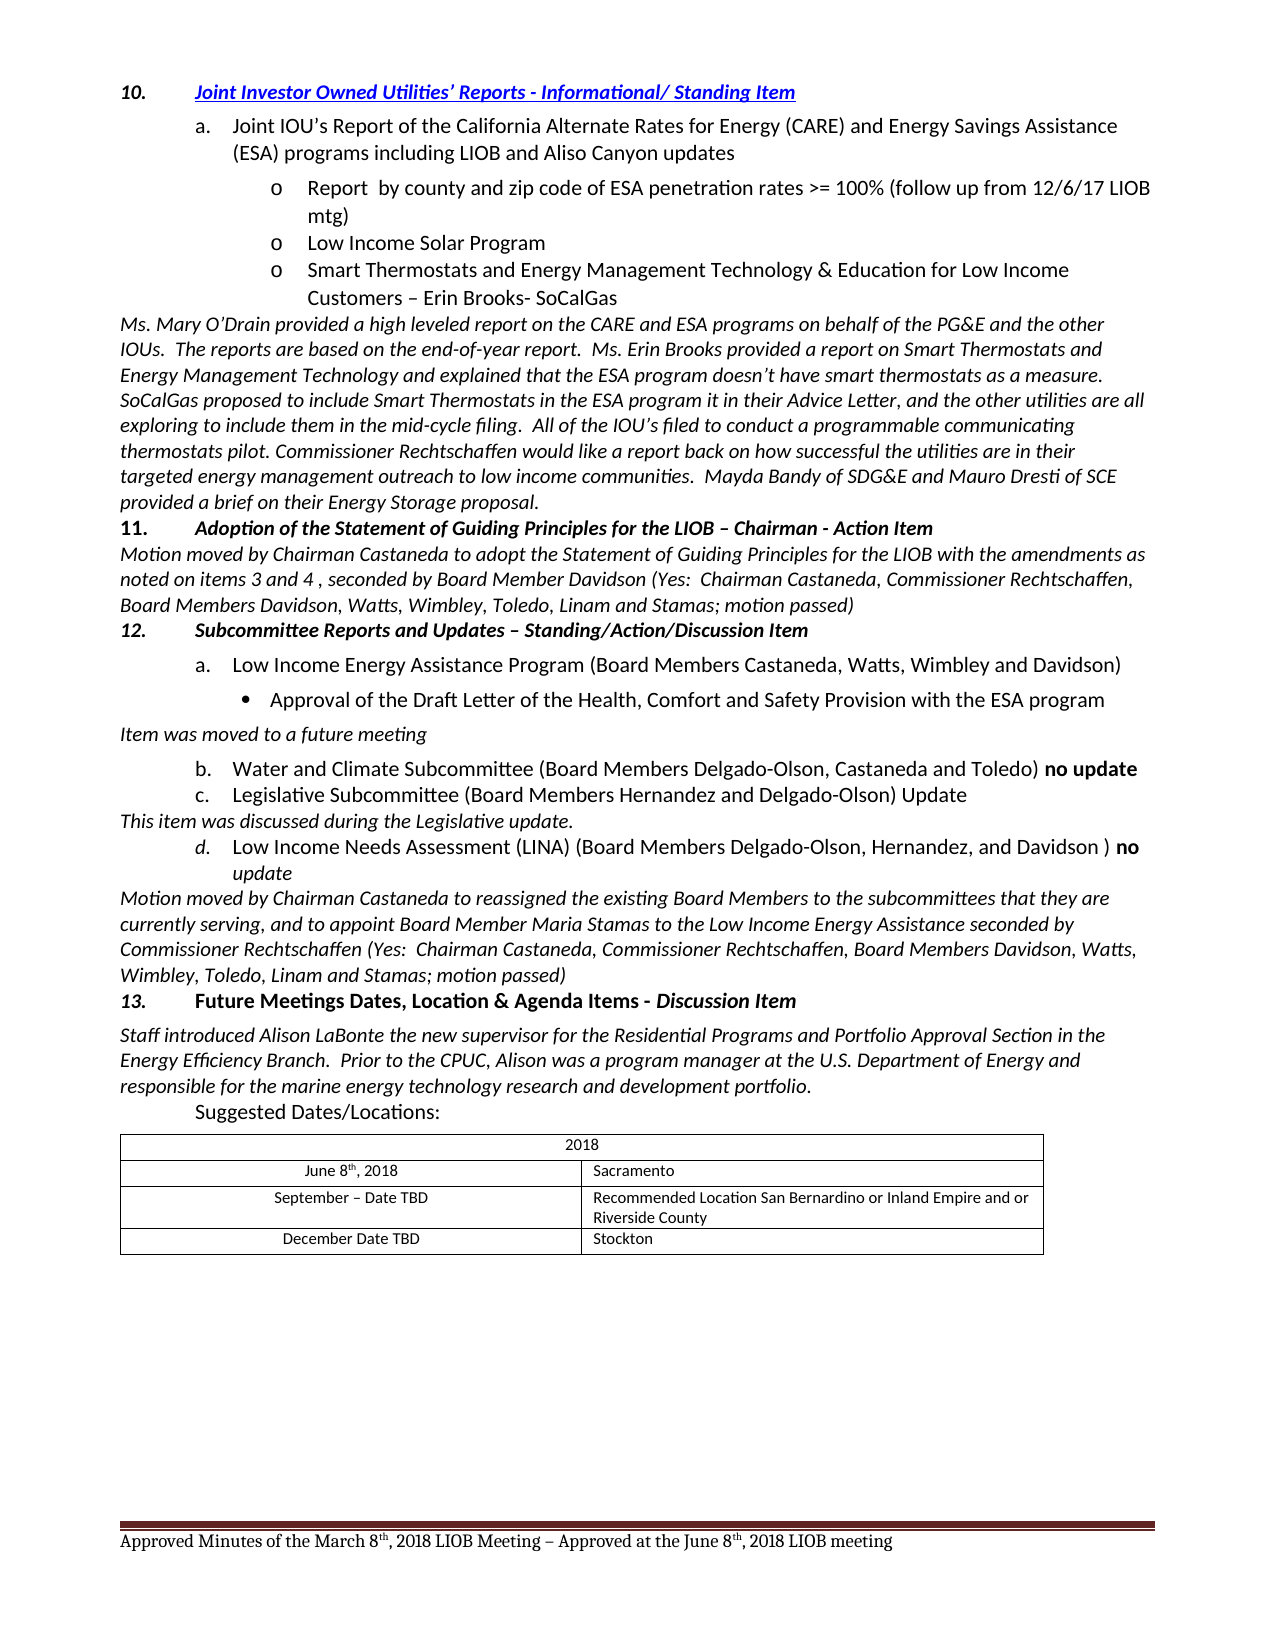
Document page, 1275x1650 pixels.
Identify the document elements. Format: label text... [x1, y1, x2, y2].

text This item was discussed during the Legislative update. [120, 808, 1155, 833]
list Joint IOU’s Report of the California Alternate Rates for Energy (CARE) and Energy Savings Assistance (ESA) programs including LIOB and Aliso Canyon updates [195, 113, 1155, 166]
text 11. Adoption of the Statement of Guiding Principles for the LIOB – Chairman - Action Item [120, 514, 1155, 541]
text Ms. Mary O’Drain provided a high leveled report on the CARE and ESA programs on behalf of the PG&E and the other IOUs. The reports are based on the end-of-year report. Ms. Erin Brooks provided a report on Smart Thermostats and Energy Management Technology and explained that the ESA program doesn’t have smart thermostats as a measure. SoCalGas proposed to include Smart Thermostats in the ESA program it in their Advice Letter, and the other utilities are all exploring to include them in the mid-cycle filing. All of the IOU’s filed to conduct a programmable communicating thermostats pilot. Commissioner Rechtschaffen would like a report back on how successful the utilities are in their targeted energy management outreach to low income communities. Mayda Bandy of SDG&E and Mauro Dresti of SCE provided a brief on their Energy Storage proposal. [120, 311, 1155, 514]
list Report by county and zip code of ESA penetration rates >= 100% (follow up from 12/6/17 LIOB mtg) [270, 174, 1155, 229]
list Smart Thermostats and Energy Management Technology & Education for Low Income Customers – Erin Brooks- SoCalGas [270, 257, 1155, 311]
text Motion moved by Chairman Castaneda to adopt the Statement of Guiding Principles for the LIOB with the amendments as noted on items 3 and 4 , seconded by Board Member Davidson (Yes: Chairman Castaneda, Commissioner Rechtschaffen, Board Members Davidson, Watts, Wimbley, Toledo, Linam and Stamas; motion passed) [120, 541, 1155, 617]
table_cell Stockton [582, 1229, 1043, 1254]
table_header 2018 [121, 1135, 1043, 1160]
text 10. Joint Investor Owned Utilities’ Reports - Informational/ Standing Item [120, 79, 1155, 104]
table_cell Recommended Location San Bernardino or Inland Empire and or Riverside County [582, 1187, 1043, 1227]
table_cell September – Date TBD [121, 1187, 581, 1227]
table_cell June 8th, 2018 [121, 1161, 581, 1186]
table_cell Sacramento [582, 1161, 1043, 1186]
list Legislative Subcommittee (Board Members Hernandez and Delgado-Olson) Update [195, 781, 1155, 808]
list Low Income Solar Program [270, 229, 1155, 257]
text 12. Subcommittee Reports and Updates – Standing/Action/Discussion Item [120, 617, 1155, 643]
text Staff introduced Alison LaBonte the new supervisor for the Residential Programs and Portfolio Approval Section in the Energy Efficiency Branch. Prior to the CPUC, Alison was a program manager at the U.S. Department of Energy and responsible for the marine energy technology research and development portfolio. [120, 1022, 1155, 1098]
text 13. Future Meetings Dates, Location & Agenda Items - Discussion Item [120, 987, 1155, 1014]
text Motion moved by Chairman Castaneda to reassigned the existing Board Members to the subcommittees that they are currently serving, and to appoint Board Member Maria Stamas to the Low Income Energy Assistance seconded by Commissioner Rechtschaffen (Yes: Chairman Castaneda, Commissioner Rechtschaffen, Board Members Davidson, Watts, Wimbley, Toledo, Linam and Stamas; motion passed) [120, 886, 1155, 987]
list Low Income Needs Assessment (LINA) (Board Members Delgado-Olson, Hernandez, and Davidson ) no update [195, 833, 1155, 886]
text Suggested Dates/Locations: [195, 1098, 1155, 1125]
list Approval of the Draft Letter of the Health, Comfort and Safety Provision with the ESA program [242, 686, 1155, 713]
list Water and Climate Subcommittee (Board Members Delgado-Olson, Castaneda and Toledo) no update [195, 755, 1155, 781]
table_cell December Date TBD [121, 1229, 581, 1254]
text Item was moved to a future meeting [120, 721, 1155, 746]
text a. Low Income Energy Assistance Program (Board Members Castaneda, Watts, Wimbley and Davidson) [195, 651, 1155, 678]
